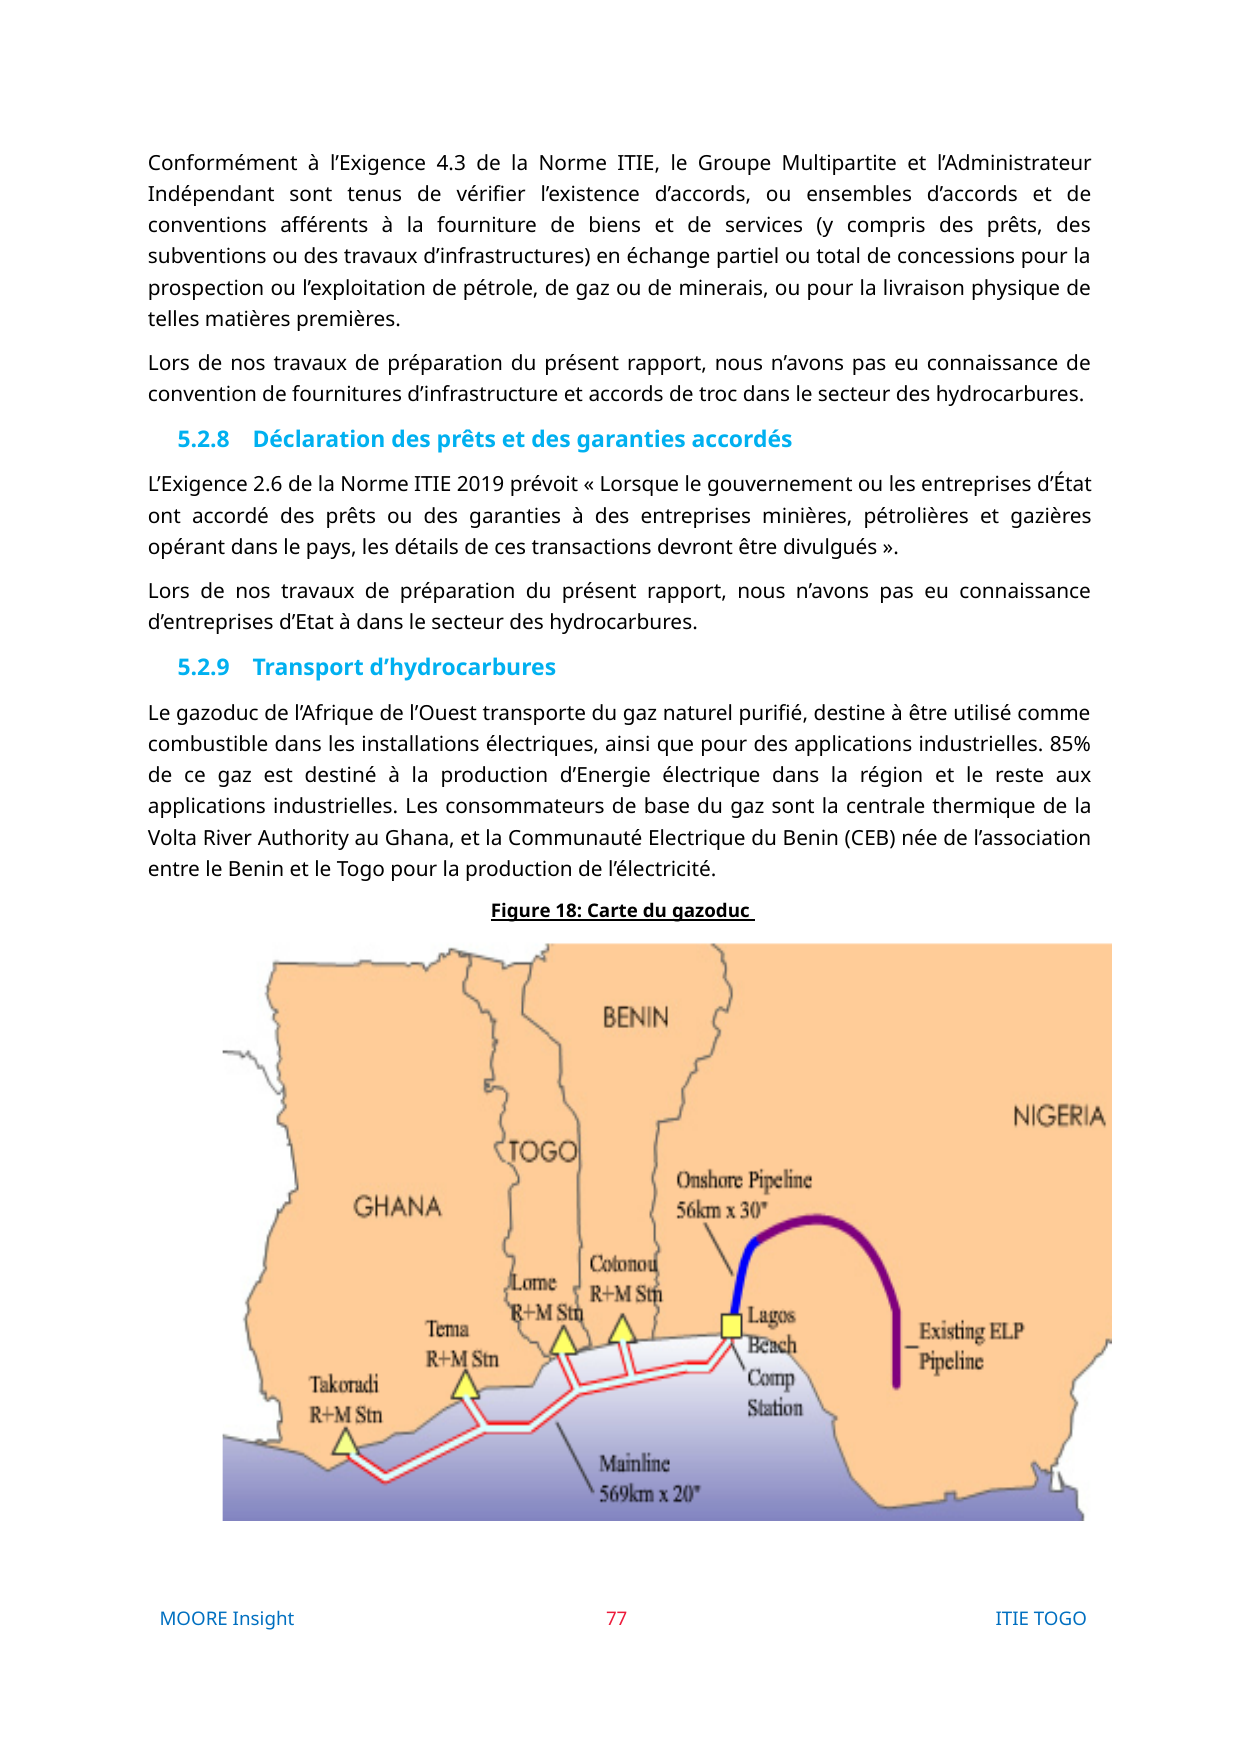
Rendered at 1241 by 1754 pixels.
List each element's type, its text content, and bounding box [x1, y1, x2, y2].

picture [222, 935, 1112, 1521]
text Figure 19: Carte du gazoduc [148, 898, 1093, 923]
text Lors de nos travaux de préparation du présent rapport, nous n’avons pas eu connaissance de convention de fournitures d’infrastructure et accords de troc dans le secteur des hydrocarbures. [148, 348, 1093, 407]
text Lors de nos travaux de préparation du présent rapport, nous n’avons pas eu connaissance d’entreprises d’Etat à dans le secteur des hydrocarbures. [148, 576, 1093, 635]
text L’Exigence 2.6 de la Norme ITIE 2019 prévoit « Lorsque le gouvernement ou les entreprises d’État ont accordé des prêts ou des garanties à des entreprises minières, pétrolières et gazières opérant dans le pays, les détails de ces transactions devront être divulgués ». [148, 469, 1093, 560]
subtitle Déclaration des prêts et des garanties accordés [177, 423, 1093, 454]
text Conformément à l’Exigence 4.3 de la Norme ITIE, le Groupe Multipartite et l’Administrateur Indépendant sont tenus de vérifier l’existence d’accords, ou ensembles d’accords et de conventions afférents à la fourniture de biens et de services (y compris des prêts, des subventions ou des travaux d’infrastructures) en échange partiel ou total de concessions pour la prospection ou l’exploitation de pétrole, de gaz ou de minerais, ou pour la livraison physique de telles matières premières. [148, 148, 1093, 332]
subtitle Transport d’hydrocarbures [177, 651, 1093, 682]
